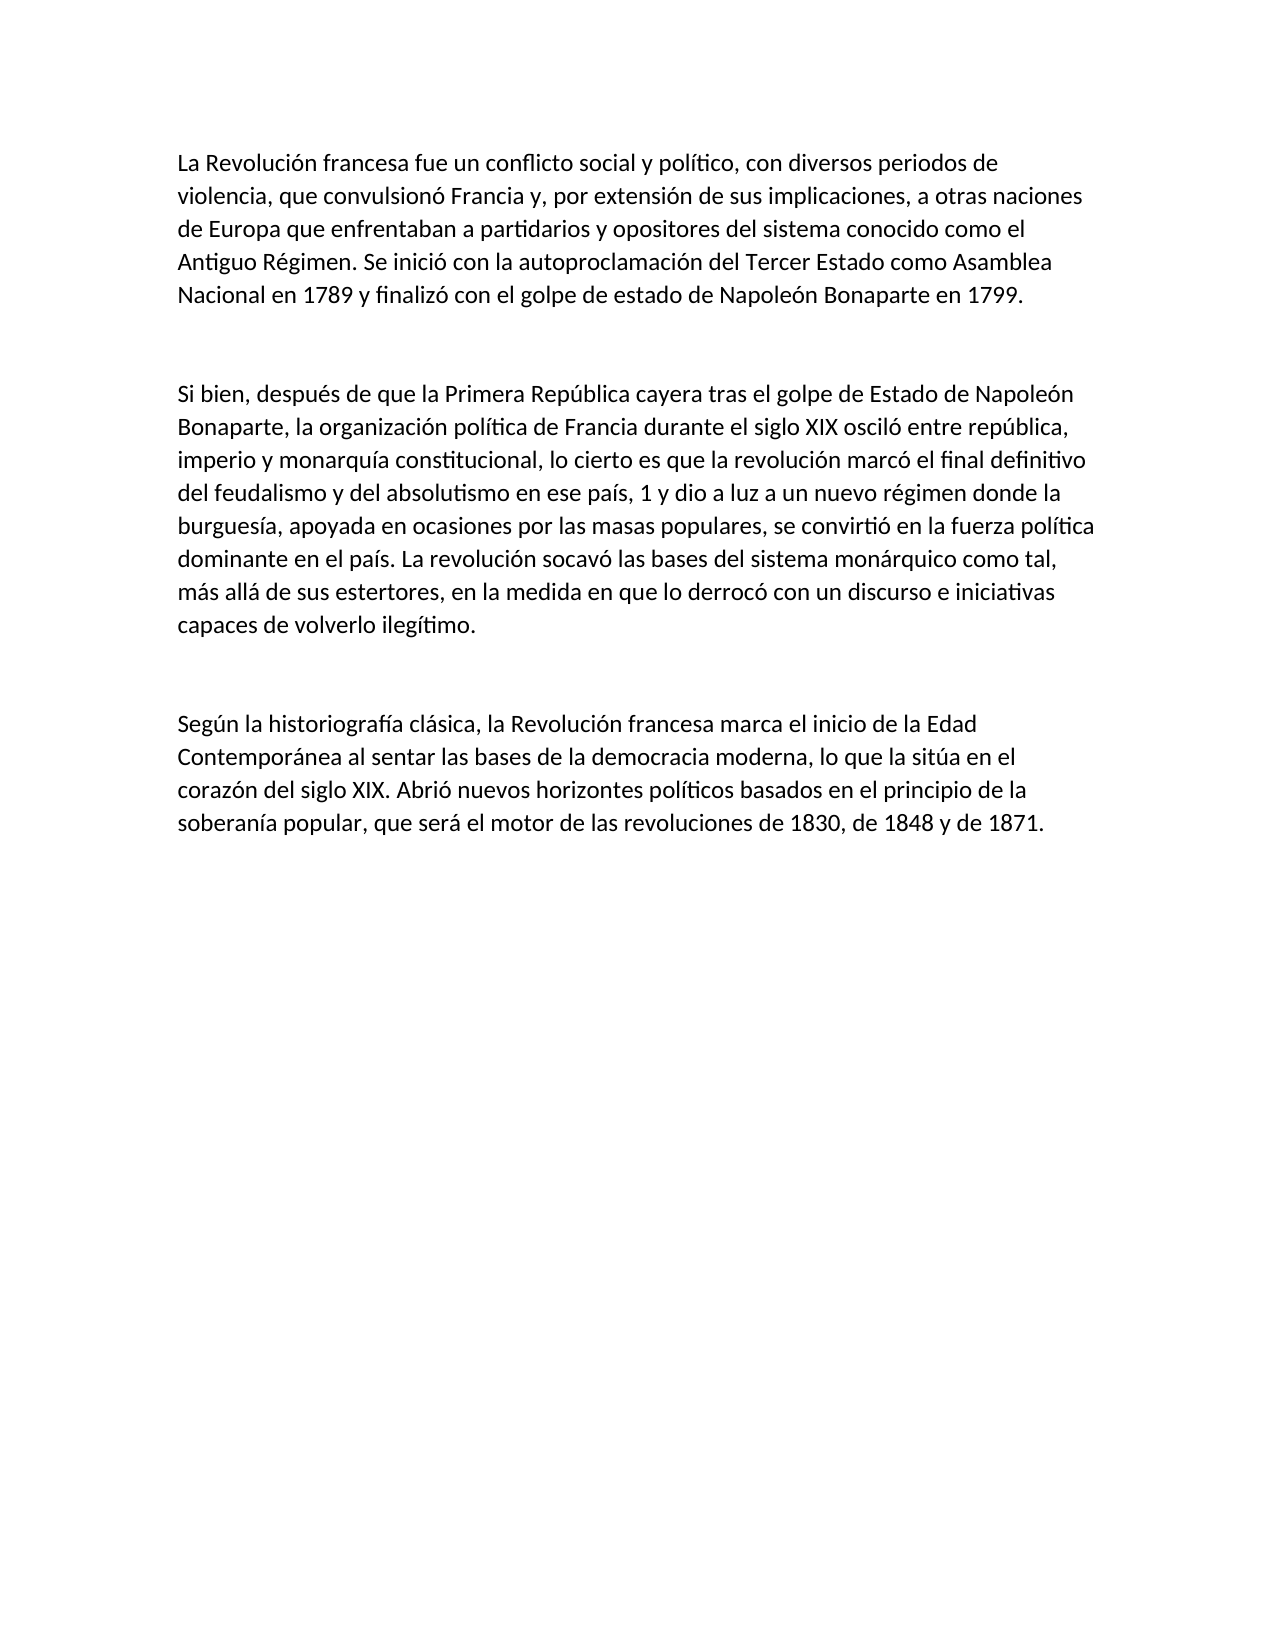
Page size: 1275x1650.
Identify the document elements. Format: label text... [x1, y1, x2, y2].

text Si bien, después de que la Primera República cayera tras el golpe de Estado de Napoleón Bonaparte, la organización política de Francia durante el siglo XIX osciló entre república, imperio y monarquía constitucional, lo cierto es que la revolución marcó el final definitivo del feudalismo y del absolutismo en ese país, 1 y dio a luz a un nuevo régimen donde la burguesía, apoyada en ocasiones por las masas populares, se convirtió en la fuerza política dominante en el país. La revolución socavó las bases del sistema monárquico como tal, más allá de sus estertores, en la medida en que lo derrocó con un discurso e iniciativas capaces de volverlo ilegítimo. [177, 378, 1098, 639]
text La Revolución francesa fue un conflicto social y político, con diversos periodos de violencia, que convulsionó Francia y, por extensión de sus implicaciones, a otras naciones de Europa que enfrentaban a partidarios y opositores del sistema conocido como el Antiguo Régimen. Se inició con la autoproclamación del Tercer Estado como Asamblea Nacional en 1789 y finalizó con el golpe de estado de Napoleón Bonaparte en 1799. [177, 148, 1098, 310]
text Según la historiografía clásica, la Revolución francesa marca el inicio de la Edad Contemporánea al sentar las bases de la democracia moderna, lo que la sitúa en el corazón del siglo XIX. Abrió nuevos horizontes políticos basados en el principio de la soberanía popular, que será el motor de las revoluciones de 1830, de 1848 y de 1871. [177, 708, 1098, 837]
